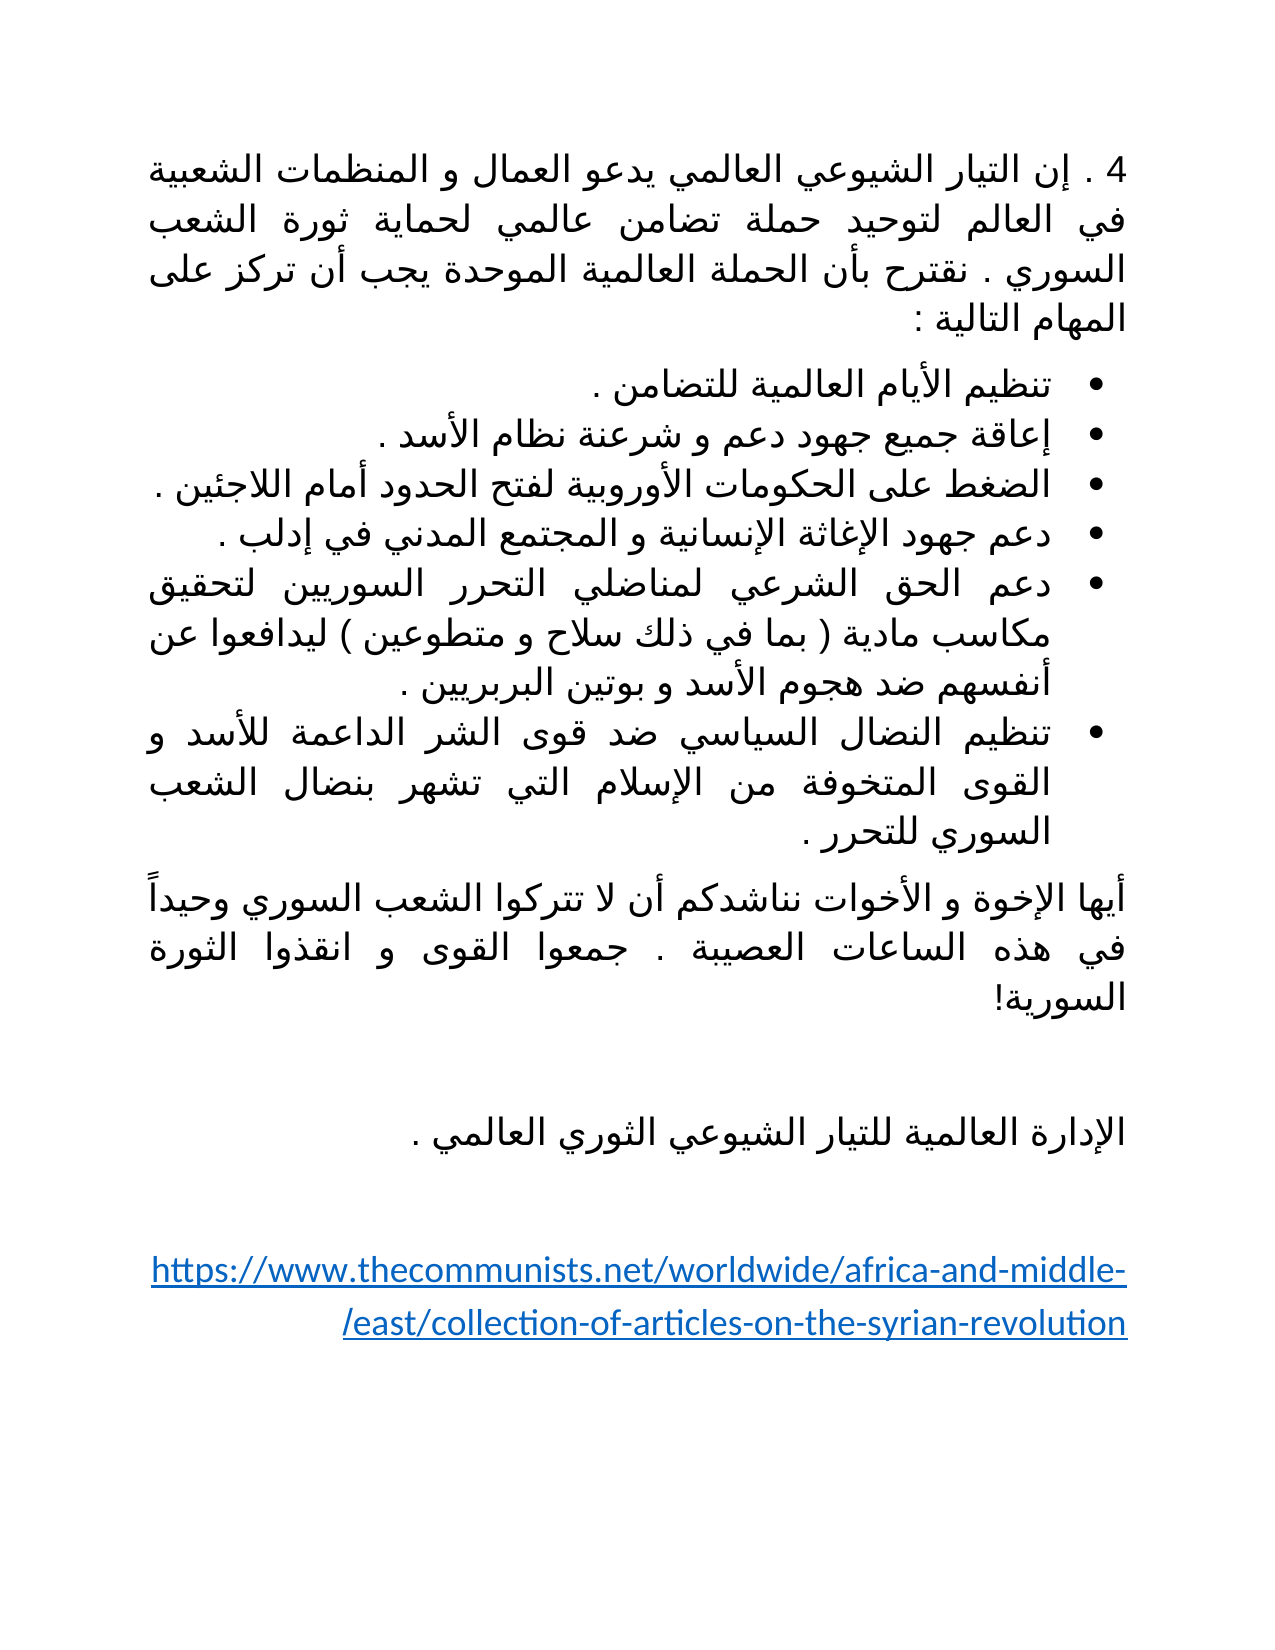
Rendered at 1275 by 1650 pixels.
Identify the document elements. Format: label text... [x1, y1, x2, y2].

text 4 . إن التيار الشيوعي العالمي يدعو العمال و المنظمات الشعبية في العالم لتوحيد حملة تضامن عالمي لحماية ثورة الشعب السوري . نقترح بأن الحملة العالمية الموحدة يجب أن تركز على المهام التالية : [148, 148, 1127, 339]
list الضغط على الحكومات الأوروبية لفتح الحدود أمام اللاجئين . [148, 462, 1090, 505]
list تنظيم الأيام العالمية للتضامن . [148, 363, 1090, 406]
list دعم الحق الشرعي لمناضلي التحرر السوريين لتحقيق مكاسب مادية ( بما في ذلك سلاح و متطوعين ) ليدافعوا عن أنفسهم ضد هجوم الأسد و بوتين البربريين . [148, 561, 1090, 704]
text https://www.thecommunists.net/worldwide/africa-and-middle-east/collection-of-articles-on-the-syrian-revolution/ [148, 1246, 1127, 1345]
list إعاقة جميع جهود دعم و شرعنة نظام الأسد . [148, 412, 1090, 456]
list تنظيم النضال السياسي ضد قوى الشر الداعمة للأسد و القوى المتخوفة من الإسلام التي تشهر بنضال الشعب السوري للتحرر . [148, 710, 1090, 853]
text الإدارة العالمية للتيار الشيوعي الثوري العالمي . [148, 1111, 1127, 1154]
list دعم جهود الإغاثة الإنسانية و المجتمع المدني في إدلب . [148, 512, 1090, 555]
text أيها الإخوة و الأخوات نناشدكم أن لا تتركوا الشعب السوري وحيداً في هذه الساعات العصيبة . جمعوا القوى و انقذوا الثورة السورية! [148, 876, 1127, 1018]
